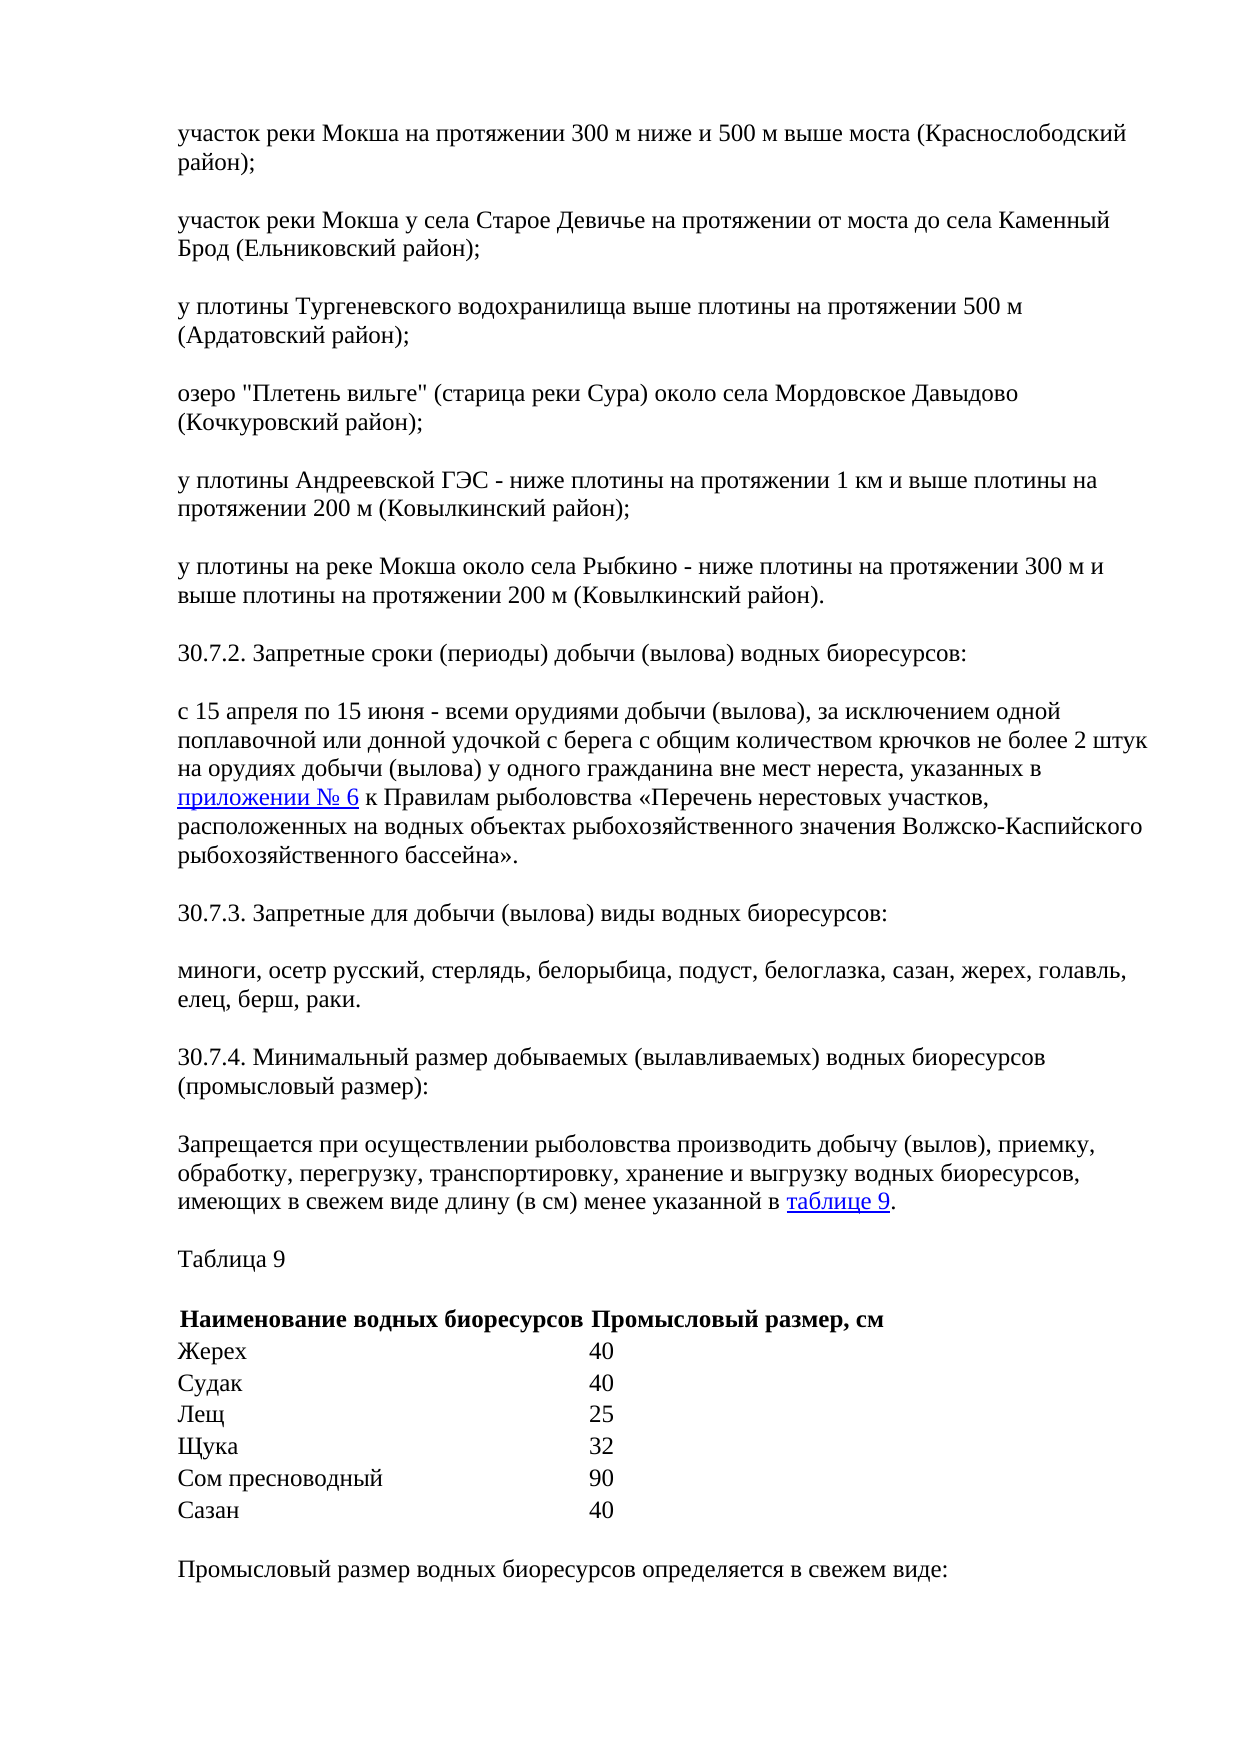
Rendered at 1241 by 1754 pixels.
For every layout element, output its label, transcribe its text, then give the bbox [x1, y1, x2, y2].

text участок реки Мокша на протяжении 300 м ниже и 500 м выше моста (Краснослободский район); [177, 118, 1152, 176]
text 30.7.2. Запретные сроки (периоды) добычи (вылова) водных биоресурсов: [177, 638, 1152, 667]
text Запрещается при осуществлении рыболовства производить добычу (вылов), приемку, обработку, перегрузку, транспортировку, хранение и выгрузку водных биоресурсов, имеющих в свежем виде длину (в см) менее указанной в таблице 9. [177, 1129, 1152, 1215]
text у плотины Тургеневского водохранилища выше плотины на протяжении 500 м (Ардатовский район); [177, 291, 1152, 349]
text 30.7.3. Запретные для добычи (вылова) виды водных биоресурсов: [177, 898, 1152, 926]
table_cell Сом пресноводный [176, 1462, 587, 1493]
text озеро "Плетень вильге" (старица реки Сура) около села Мордовское Давыдово (Кочкуровский район); [177, 378, 1152, 436]
text Таблица 9 [177, 1244, 1152, 1273]
table_cell 40 [587, 1334, 888, 1366]
table_cell 40 [587, 1366, 888, 1398]
text с 15 апреля по 15 июня - всеми орудиями добычи (вылова), за исключением одной поплавочной или донной удочкой с берега с общим количеством крючков не более 2 штук на орудиях добычи (вылова) у одного гражданина вне мест нереста, указанных в приложении № 6 к Правилам рыболовства «Перечень нерестовых участков, расположенных на водных объектах рыбохозяйственного значения Волжско-Каспийского рыбохозяйственного бассейна». [177, 696, 1152, 868]
text Промысловый размер водных биоресурсов определяется в свежем виде: [177, 1554, 1152, 1583]
table_cell 32 [587, 1430, 888, 1462]
table_cell 40 [587, 1494, 888, 1525]
text у плотины на реке Мокша около села Рыбкино - ниже плотины на протяжении 300 м и выше плотины на протяжении 200 м (Ковылкинский район). [177, 551, 1152, 609]
text миноги, осетр русский, стерлядь, белорыбица, подуст, белоглазка, сазан, жерех, голавль, елец, берш, раки. [177, 956, 1152, 1013]
table_cell Щука [176, 1430, 587, 1462]
text участок реки Мокша у села Старое Девичье на протяжении от моста до села Каменный Брод (Ельниковский район); [177, 205, 1152, 262]
text у плотины Андреевской ГЭС - ниже плотины на протяжении 1 км и выше плотины на протяжении 200 м (Ковылкинский район); [177, 465, 1152, 522]
text 30.7.4. Минимальный размер добываемых (вылавливаемых) водных биоресурсов (промысловый размер): [177, 1042, 1152, 1100]
table_cell 25 [587, 1398, 888, 1430]
table_header Наименование водных биоресурсов [176, 1302, 587, 1334]
table_cell Жерех [176, 1334, 587, 1366]
table_cell 90 [587, 1462, 888, 1493]
table_cell Лещ [176, 1398, 587, 1430]
table_cell Сазан [176, 1494, 587, 1525]
table_header Промысловый размер, см [587, 1302, 888, 1334]
table_cell Судак [176, 1366, 587, 1398]
